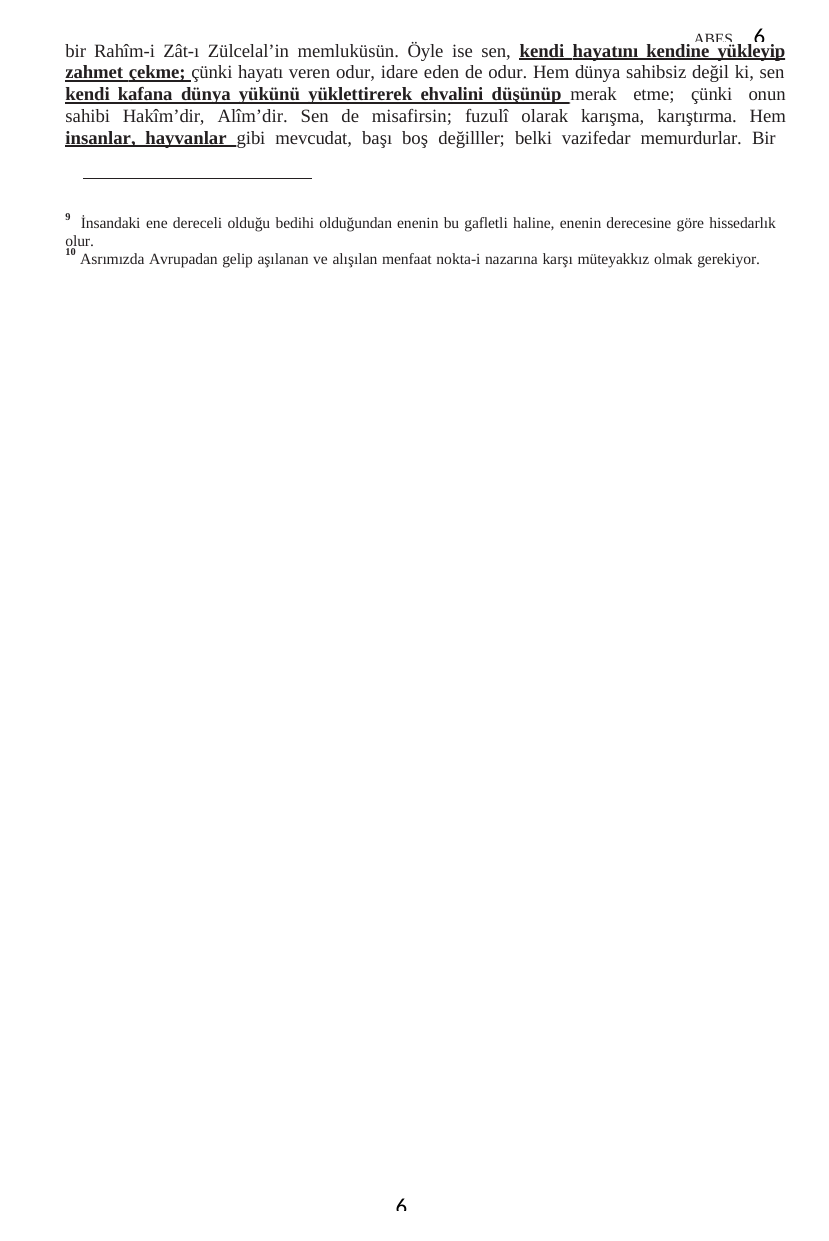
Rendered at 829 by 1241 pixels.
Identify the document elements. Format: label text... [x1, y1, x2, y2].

text 9 İnsandaki ene dereceli olduğu bedihi olduğundan enenin bu gafletli haline, enenin derecesine göre hissedarlık olur. [65, 210, 785, 250]
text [65, 39, 786, 148]
text 10 Asrımızda Avrupadan gelip aşılanan ve alışılan menfaat nokta-i nazarına karşı müteyakkız olmak gerekiyor. [65, 250, 789, 268]
